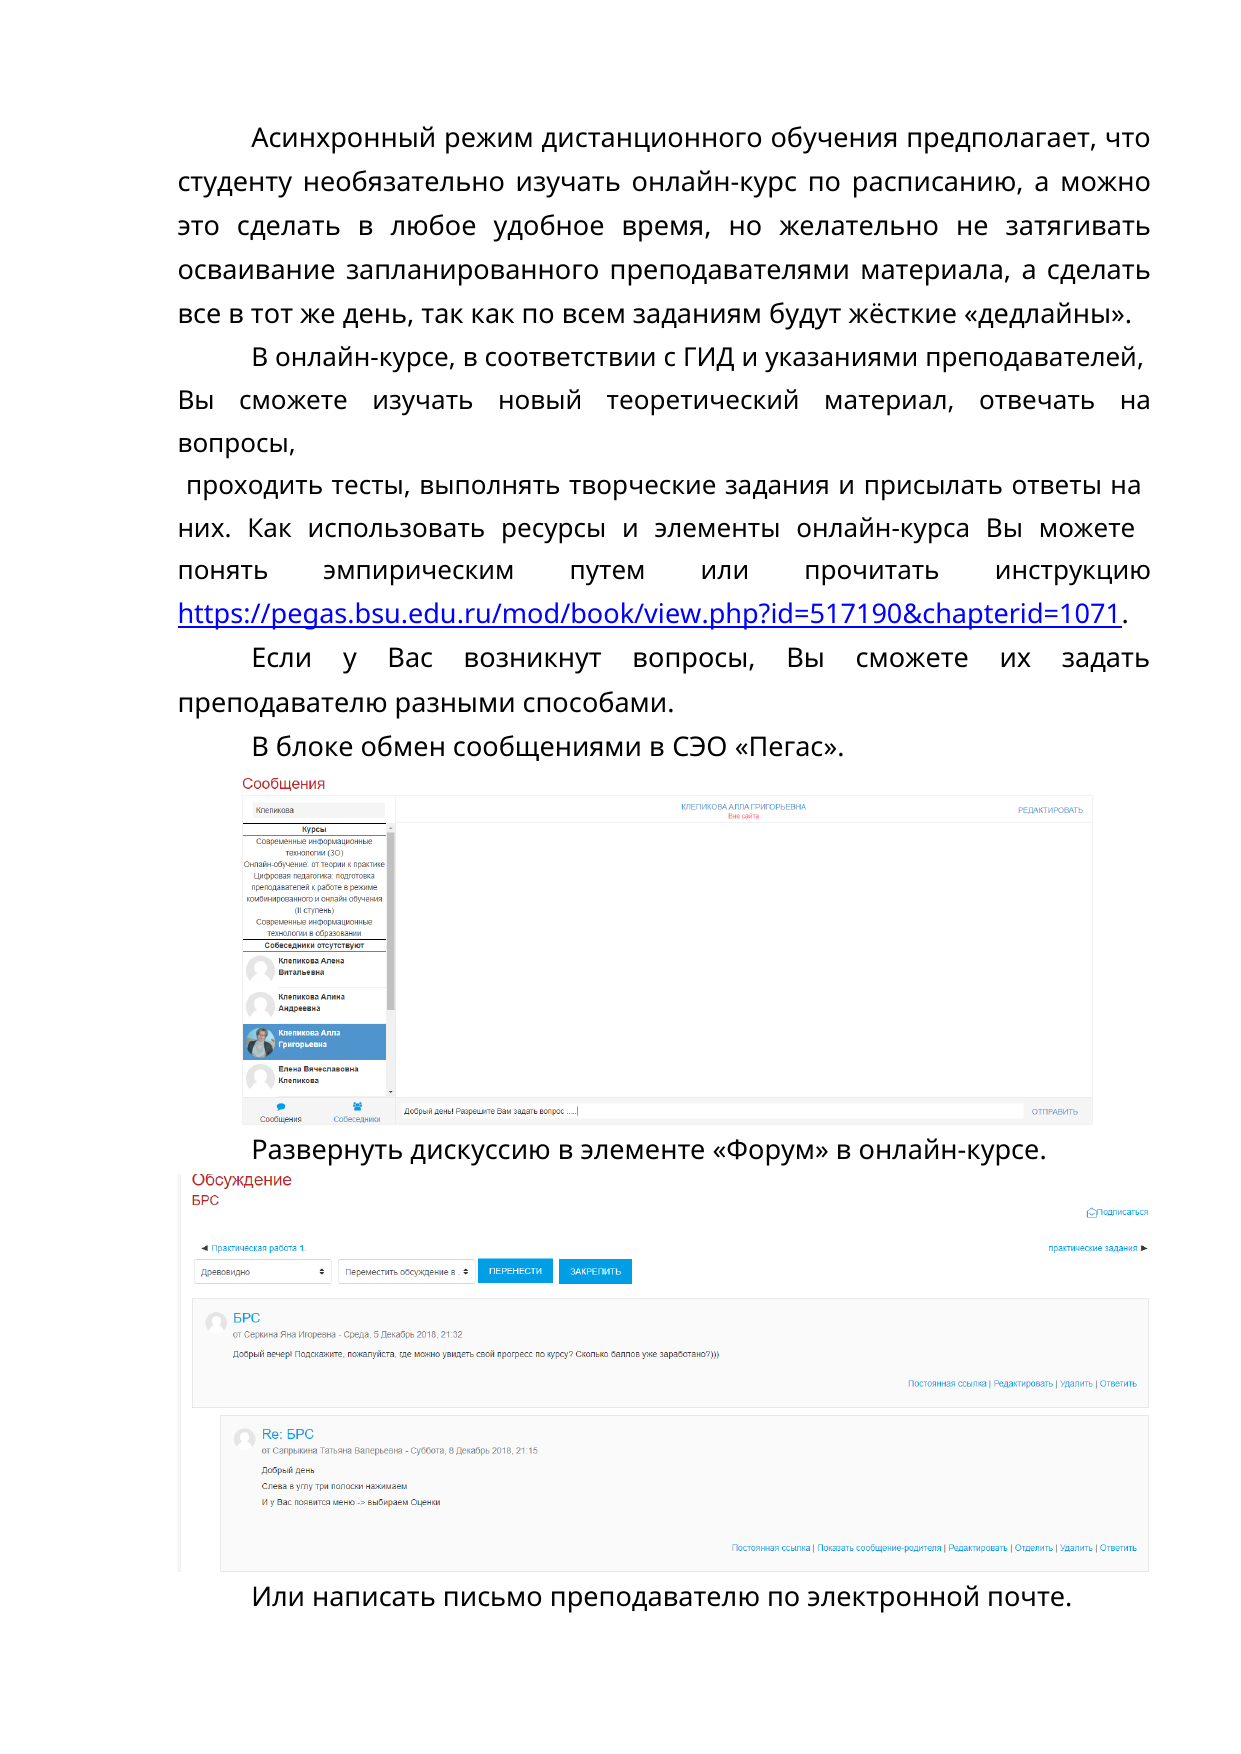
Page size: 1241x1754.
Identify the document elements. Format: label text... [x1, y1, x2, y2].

text Развернуть дискуссию в элементе «Форум» в онлайн-курсе. [177, 1130, 1152, 1167]
text В блоке обмен сообщениями в СЭО «Пегас». [177, 727, 1152, 764]
picture [234, 771, 1095, 1125]
picture [177, 1174, 1152, 1572]
text Или написать письмо преподавателю по электронной почте. [177, 1577, 1152, 1614]
text Асинхронный режим дистанционного обучения предполагает, что студенту необязательно изучать онлайн-курс по расписанию, а можно это сделать в любое удобное время, но желательно не затягивать осваивание запланированного преподавателями материала, а сделать все в тот же день, так как по всем заданиям будут жёсткие «дедлайны». [177, 118, 1152, 332]
text Если у Вас возникнут вопросы, Вы сможете их задать преподавателю разными способами. [177, 639, 1152, 720]
text В онлайн-курсе, в соответствии с ГИД и указаниями преподавателей, Вы сможете изучать новый теоретический материал, отвечать на вопросы, проходить тесты, выполнять творческие задания и присылать ответы на них. Как использовать ресурсы и элементы онлайн-курса Вы можете понять эмпирическим путем или прочитать инструкцию https://pegas.bsu.edu.ru/mod/book/view.php?id=517190&chapterid=1071. [177, 339, 1152, 632]
